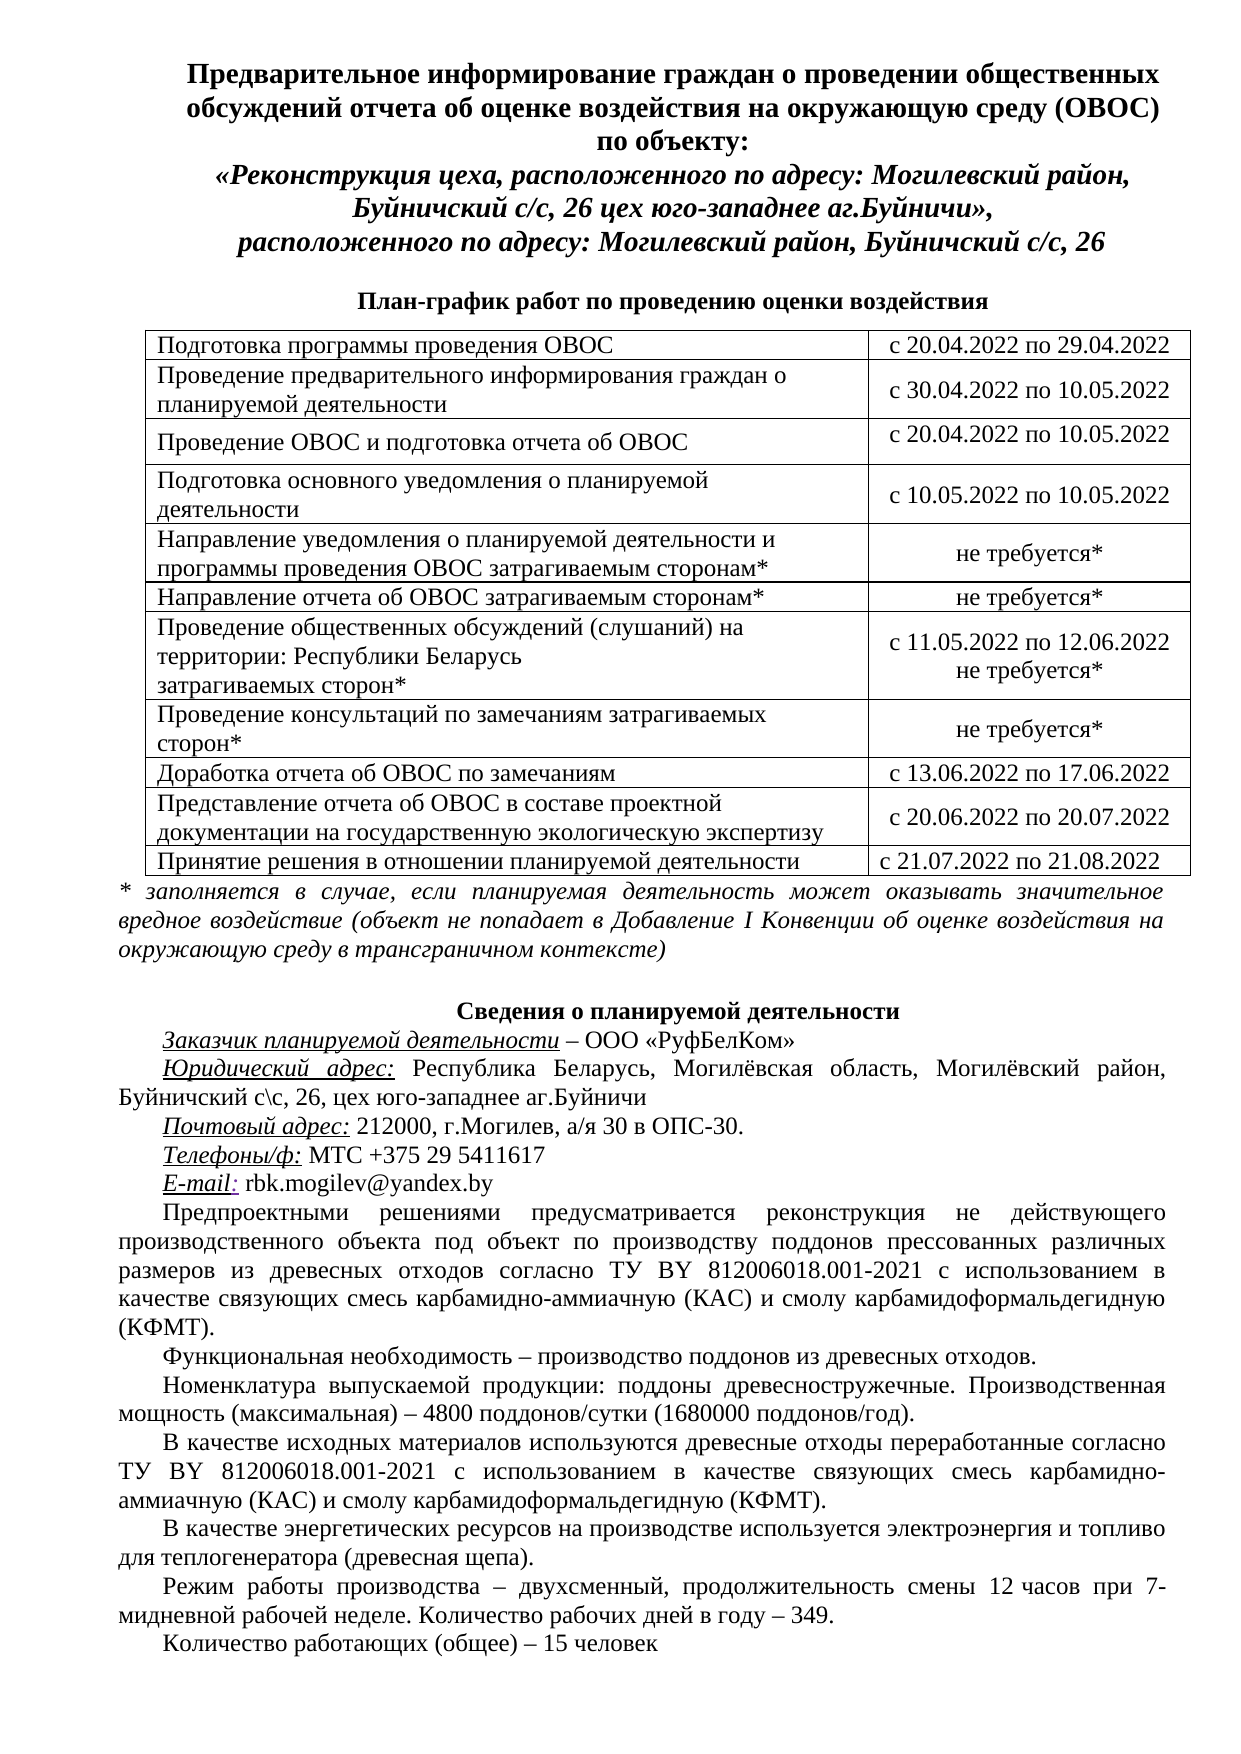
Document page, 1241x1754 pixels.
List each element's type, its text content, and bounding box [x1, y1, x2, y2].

text Буйничский с/с, 26 цех юго-западнее аг.Буйничи», [177, 191, 1139, 224]
table_cell Принятие решения в отношении планируемой деятельности [146, 846, 868, 875]
text E-mail: rbk.mogilev@yandex.by [118, 1168, 1167, 1197]
table_cell не требуется* [869, 700, 1190, 757]
text Функциональная необходимость – производство поддонов из древесных отходов. [118, 1341, 1167, 1370]
text Номенклатура выпускаемой продукции: поддоны древесностружечные. Производственная мощность (максимальная) – 4800 поддонов/сутки (1680000 поддонов/год). [118, 1370, 1167, 1427]
text Предварительное информирование граждан о проведении общественных обсуждений отчета об оценке воздействия на окружающую среду (ОВОС) по объекту: [177, 56, 1169, 157]
text Почтовый адрес: 212000, г.Могилев, а/я 30 в ОПС-30. [118, 1111, 1167, 1140]
table_cell не требуется* [869, 524, 1190, 581]
text расположенного по адресу: Могилевский район, Буйничский с/с, 26 [177, 224, 1139, 258]
text «Реконструкция цеха, расположенного по адресу: Могилевский район, [177, 157, 1139, 191]
table_cell Направление отчета об ОВОС затрагиваемым сторонам* [146, 583, 868, 611]
text Юридический адрес: Республика Беларусь, Могилёвская область, Могилёвский район, Буйничский с\с, 26, цех юго-западнее аг.Буйничи [118, 1053, 1167, 1111]
table_header с 20.04.2022 по 29.04.2022 [869, 331, 1190, 359]
table_cell с 11.05.2022 по 12.06.2022 не требуется* [869, 612, 1190, 698]
table_cell с 30.04.2022 по 10.05.2022 [869, 360, 1190, 418]
text Режим работы производства – двухсменный, продолжительность смены 12 часов при 7-мидневной рабочей неделе. Количество рабочих дней в году – 349. [118, 1571, 1167, 1628]
table_cell с 13.06.2022 по 17.06.2022 [869, 758, 1190, 787]
table_cell с 20.06.2022 по 20.07.2022 [869, 788, 1190, 845]
table_cell Подготовка основного уведомления о планируемой деятельности [146, 465, 868, 523]
text План-график работ по проведению оценки воздействия [177, 286, 1169, 315]
text Сведения о планируемой деятельности [118, 996, 1179, 1025]
text Заказчик планируемой деятельности – ООО «РуфБелКом» [118, 1025, 1167, 1053]
table_cell Доработка отчета об ОВОС по замечаниям [146, 758, 868, 787]
text * заполняется в случае, если планируемая деятельность может оказывать значительное вредное воздействие (объект не попадает в Добавление I Конвенции об оценке воздействия на окружающую среду в трансграничном контексте) [118, 876, 1167, 962]
table_cell Проведение общественных обсуждений (слушаний) на территории: Республики Беларусь затрагиваемых сторон* [146, 612, 868, 698]
table_cell Проведение консультаций по замечаниям затрагиваемых сторон* [146, 700, 868, 757]
table_cell не требуется* [869, 583, 1190, 611]
table_cell с 10.05.2022 по 10.05.2022 [869, 465, 1190, 523]
table_cell Направление уведомления о планируемой деятельности и программы проведения ОВОС затрагиваемым сторонам* [146, 524, 868, 581]
table_cell Представление отчета об ОВОС в составе проектной документации на государственную экологическую экспертизу [146, 788, 868, 845]
table_header Подготовка программы проведения ОВОС [146, 331, 868, 359]
table_cell с 21.07.2022 по 21.08.2022 [869, 846, 1190, 875]
table_cell Проведение ОВОС и подготовка отчета об ОВОС [146, 419, 868, 464]
text В качестве энергетических ресурсов на производстве используется электроэнергия и топливо для теплогенератора (древесная щепа). [118, 1513, 1167, 1571]
text Предпроектными решениями предусматривается реконструкция не действующего производственного объекта под объект по производству поддонов прессованных различных размеров из древесных отходов согласно ТУ BY 812006018.001-2021 с использованием в качестве связующих смесь карбамидно-аммиачную (КАС) и смолу карбамидоформальдегидную (КФМТ). [118, 1197, 1167, 1341]
text Телефоны/ф: МТС +375 29 5411617 [118, 1140, 1167, 1168]
text Количество работающих (общее) – 15 человек [118, 1628, 1167, 1657]
table_cell с 20.04.2022 по 10.05.2022 [869, 419, 1190, 464]
table_cell Проведение предварительного информирования граждан о планируемой деятельности [146, 360, 868, 418]
text В качестве исходных материалов используются древесные отходы переработанные согласно ТУ BY 812006018.001-2021 с использованием в качестве связующих смесь карбамидно-аммиачную (КАС) и смолу карбамидоформальдегидную (КФМТ). [118, 1427, 1167, 1513]
